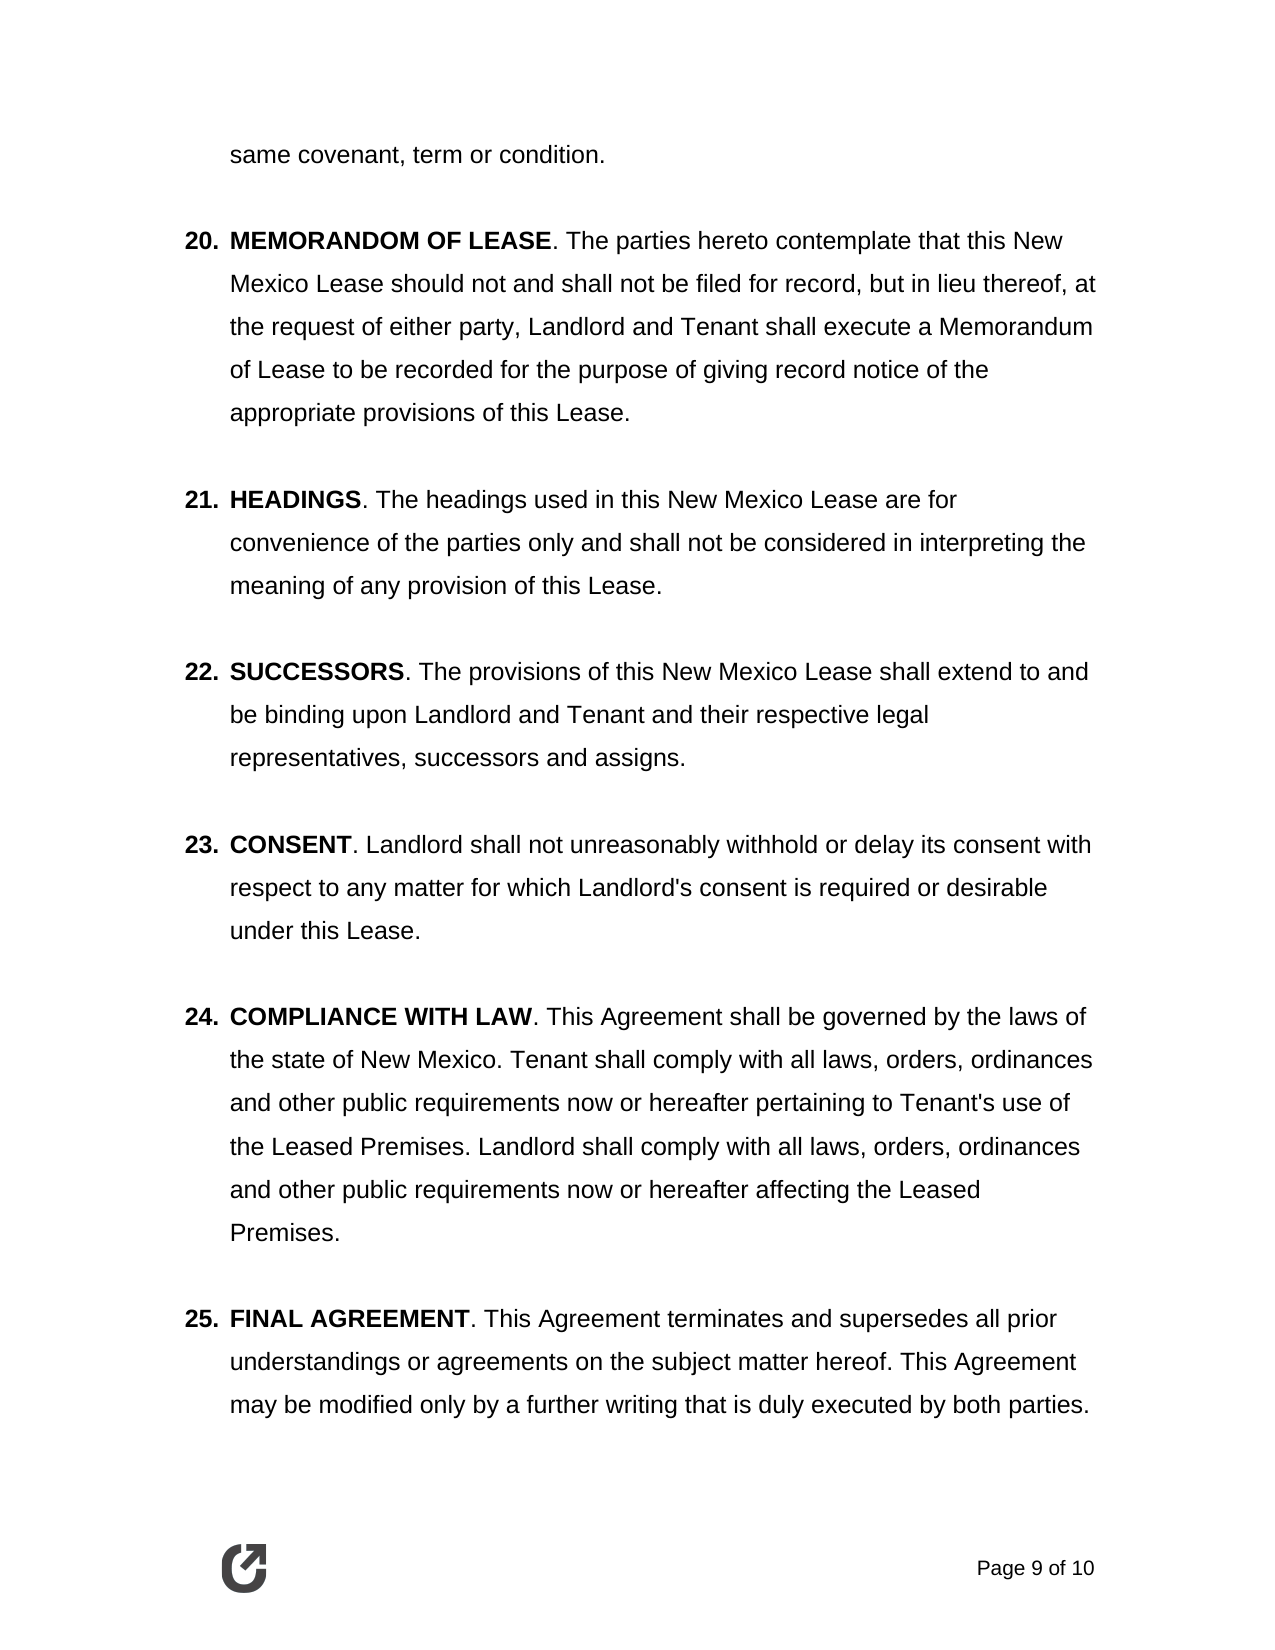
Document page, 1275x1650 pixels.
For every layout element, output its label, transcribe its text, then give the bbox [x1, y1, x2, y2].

picture [221, 1544, 267, 1593]
list COMPLIANCE WITH LAW. This Agreement shall be governed by the laws of the state of New Mexico. Tenant shall comply with all laws, orders, ordinances and other public requirements now or hereafter pertaining to Tenant's use of the Leased Premises. Landlord shall comply with all laws, orders, ordinances and other public requirements now or hereafter affecting the Leased Premises. [184, 1002, 1098, 1246]
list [184, 139, 1098, 168]
list SUCCESSORS. The provisions of this New Mexico Lease shall extend to and be binding upon Landlord and Tenant and their respective legal representatives, successors and assigns. [184, 657, 1098, 772]
list CONSENT. Landlord shall not unreasonably withhold or delay its consent with respect to any matter for which Landlord's consent is required or desirable under this Lease. [184, 829, 1098, 944]
list MEMORANDOM OF LEASE. The parties hereto contemplate that this New Mexico Lease should not and shall not be filed for record, but in lieu thereof, at the request of either party, Landlord and Tenant shall execute a Memorandum of Lease to be recorded for the purpose of giving record notice of the appropriate provisions of this Lease. [184, 226, 1098, 427]
list FINAL AGREEMENT. This Agreement terminates and supersedes all prior understandings or agreements on the subject matter hereof. This Agreement may be modified only by a further writing that is duly executed by both parties. [184, 1304, 1098, 1419]
list HEADINGS. The headings used in this New Mexico Lease are for convenience of the parties only and shall not be considered in interpreting the meaning of any provision of this Lease. [184, 484, 1098, 599]
